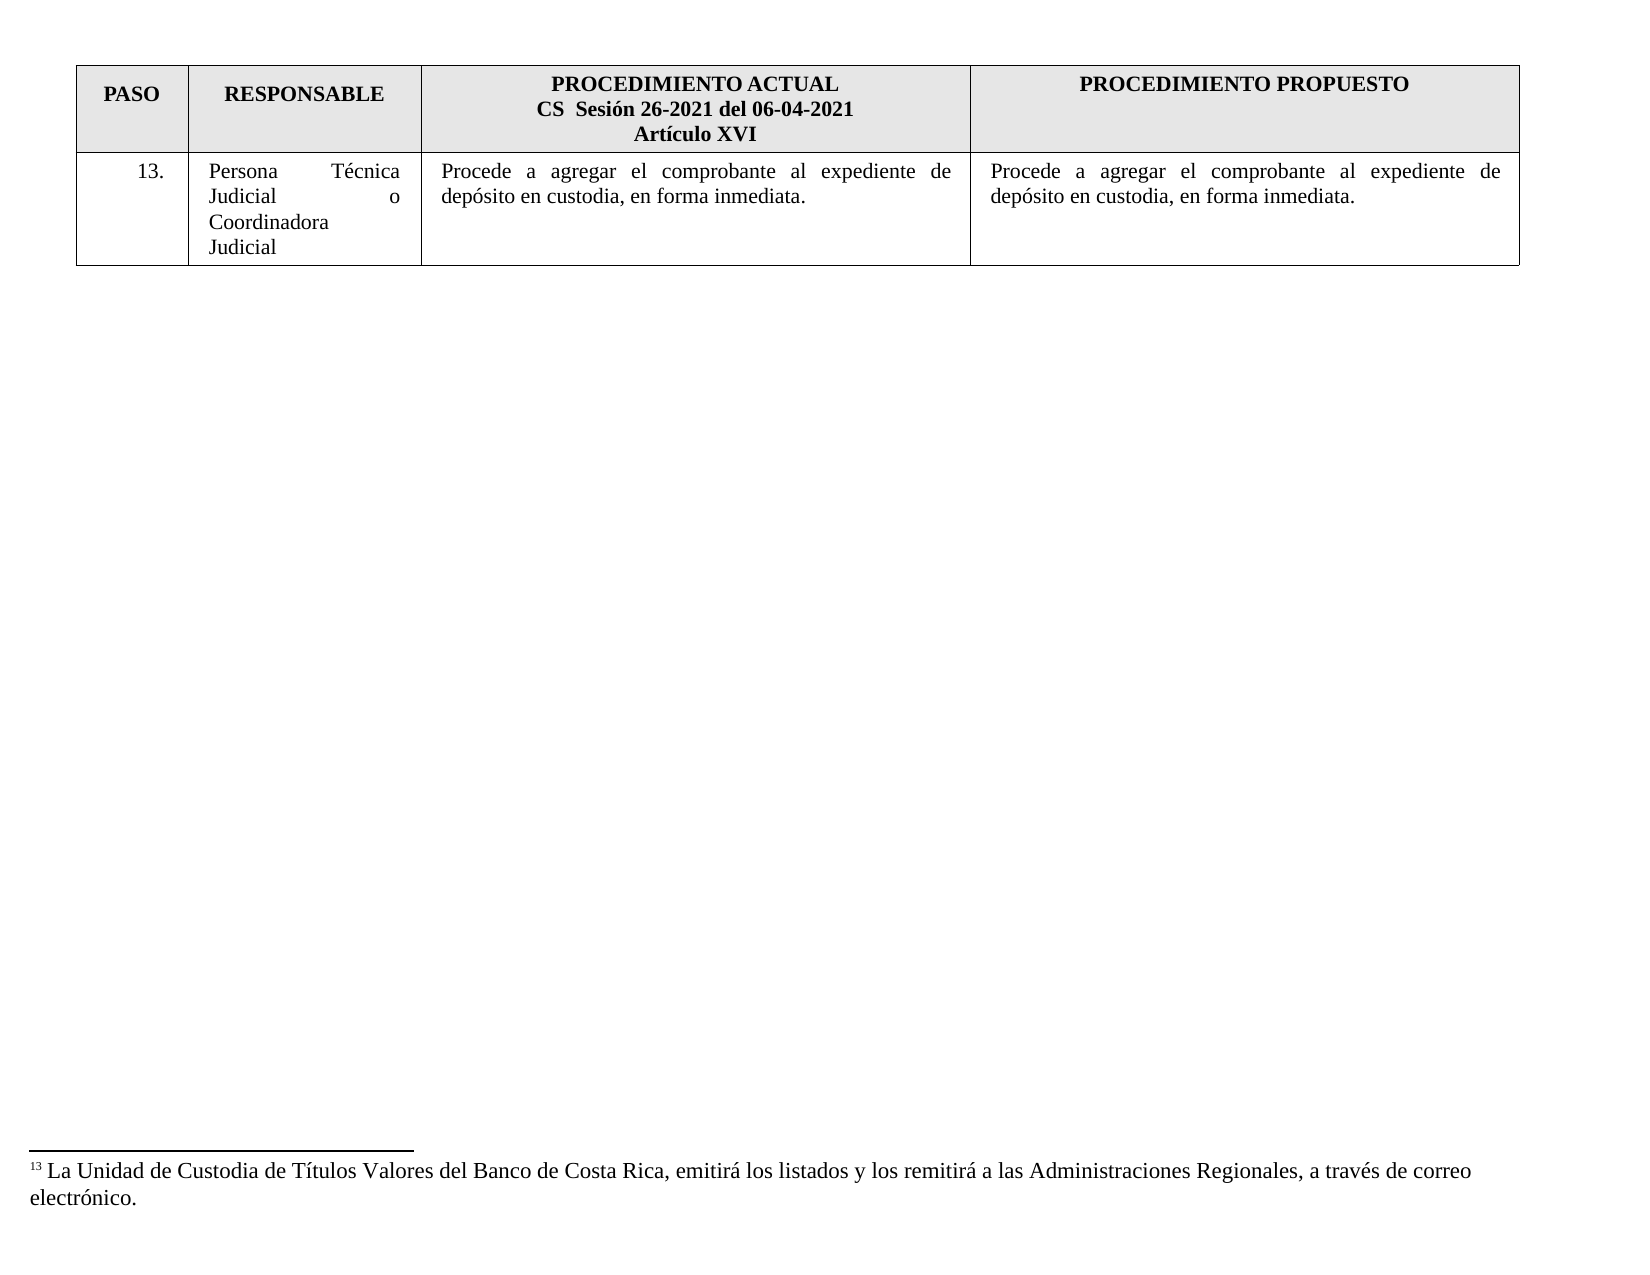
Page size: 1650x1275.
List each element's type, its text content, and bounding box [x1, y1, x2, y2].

table_cell Procede a agregar el comprobante al expediente de depósito en custodia, en forma inmediata. [971, 153, 1519, 265]
table_cell Procede a agregar el comprobante al expediente de depósito en custodia, en forma inmediata. [422, 153, 970, 265]
table_header PROCEDIMIENTO ACTUAL CS Sesión 26-2021 del 06-04-2021 Artículo XVI [422, 66, 970, 152]
table_cell Persona Técnica Judicial o Coordinadora Judicial [189, 153, 421, 265]
table_cell 13. [77, 153, 188, 265]
table_header PROCEDIMIENTO PROPUESTO [971, 66, 1519, 152]
table_header PASO [77, 66, 188, 152]
table_header RESPONSABLE [189, 66, 421, 152]
